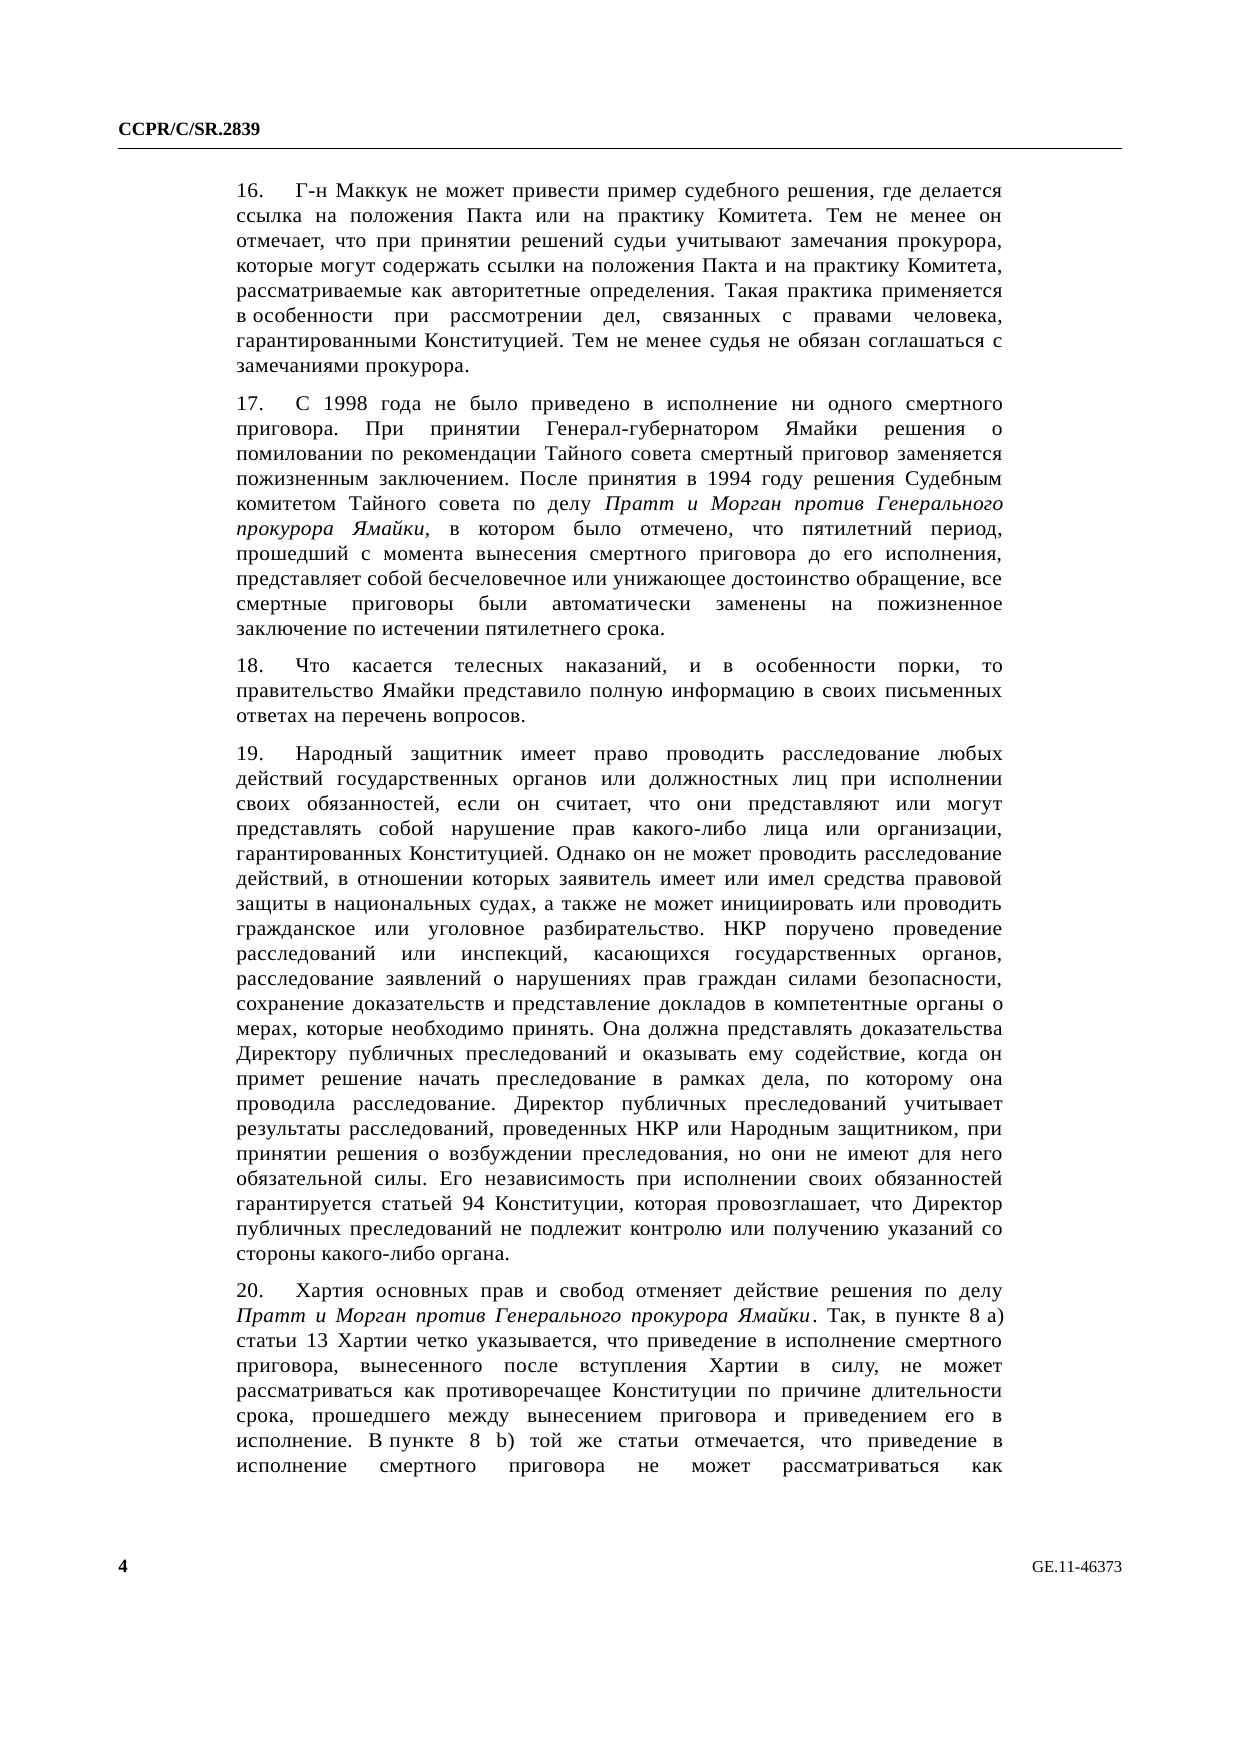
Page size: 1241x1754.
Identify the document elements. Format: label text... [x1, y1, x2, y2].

text 17. С 1998 года не было приведено в исполнение ни одного смертного приговора. При принятии Генерал-губернатором Ямайки решения о помиловании по рекомендации Тайного совета смертный приговор заменяется пожизненным заключением. После принятия в 1994 году решения Судебным комитетом Тайного совета по делу Пратт и Морган против Генерального прокурора Ямайки, в котором было отмечено, что пятилетний период, прошедший с момента вынесения смертного приговора до его исполнения, представляет собой бесчеловечное или унижающее достоинство обращение, все смертные приговоры были автоматически заменены на пожизненное заключение по истечении пятилетнего срока. [236, 390, 1004, 640]
text 18. Что касается телесных наказаний, и в особенности порки, то правительство Ямайки представило полную информацию в своих письменных ответах на перечень вопросов. [236, 652, 1004, 727]
text 16. Г-н Маккук не может привести пример судебного решения, где делается ссылка на положения Пакта или на практику Комитета. Тем не менее он отмечает, что при принятии решений судьи учитывают замечания прокурора, которые могут содержать ссылки на положения Пакта и на практику Комитета, рассматриваемые как авторитетные определения. Такая практика применяется в особенности при рассмотрении дел, связанных с правами человека, гарантированными Конституцией. Тем не менее судья не обязан соглашаться с замечаниями прокурора. [236, 177, 1004, 377]
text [236, 1277, 1004, 1477]
text 19. Народный защитник имеет право проводить расследование любых действий государственных органов или должностных лиц при исполнении своих обязанностей, если он считает, что они представляют или могут представлять собой нарушение прав какого-либо лица или организации, гарантированных Конституцией. Однако он не может проводить расследование действий, в отношении которых заявитель имеет или имел средства правовой защиты в национальных судах, а также не может инициировать или проводить гражданское или уголовное разбирательство. НКР поручено проведение расследований или инспекций, касающихся государственных органов, расследование заявлений о нарушениях прав граждан силами безопасности, сохранение доказательств и представление докладов в компетентные органы о мерах, которые необходимо принять. Она должна представлять доказательства Директору публичных преследований и оказывать ему содействие, когда он примет решение начать преследование в рамках дела, по которому она проводила расследование. Директор публичных преследований учитывает результаты расследований, проведенных НКР или Народным защитником, при принятии решения о возбуждении преследования, но они не имеют для него обязательной силы. Его независимость при исполнении своих обязанностей гарантируется статьей 94 Конституции, которая провозглашает, что Директор публичных преследований не подлежит контролю или получению указаний со стороны какого-либо органа. [236, 740, 1004, 1265]
